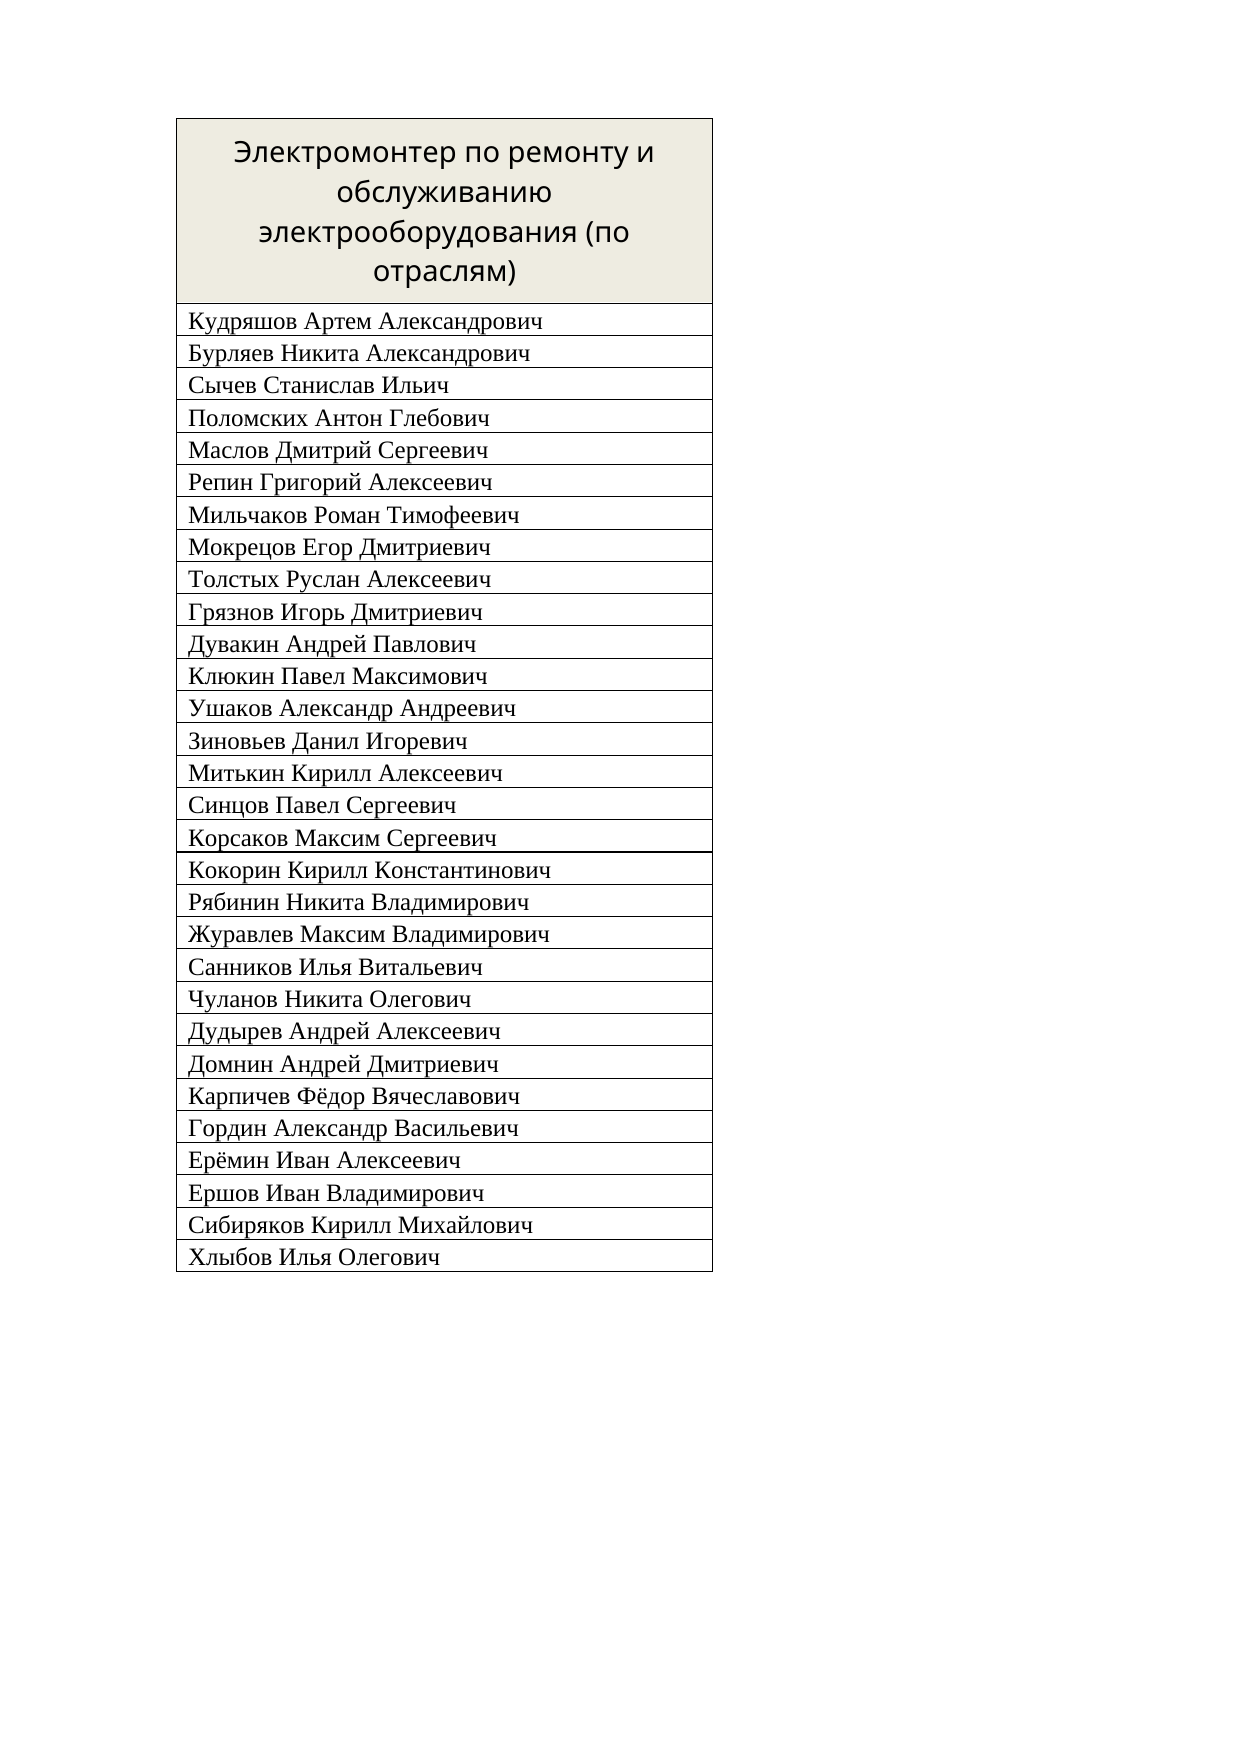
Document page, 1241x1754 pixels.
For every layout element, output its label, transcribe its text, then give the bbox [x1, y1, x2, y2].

table_cell Мокрецов Егор Дмитриевич [177, 530, 712, 561]
table_cell Ерёмин Иван Алексеевич [177, 1143, 712, 1174]
table_cell Мильчаков Роман Тимофеевич [177, 497, 712, 528]
table_cell Журавлев Максим Владимирович [177, 917, 712, 948]
table_cell Хлыбов Илья Олегович [177, 1240, 712, 1271]
table_cell Репин Григорий Алексеевич [177, 465, 712, 496]
table_cell Корсаков Максим Сергеевич [177, 820, 712, 851]
table_cell Рябинин Никита Владимирович [177, 885, 712, 916]
table_cell Кокорин Кирилл Константинович [177, 853, 712, 884]
table_cell Митькин Кирилл Алексеевич [177, 756, 712, 787]
table_cell Сычев Станислав Ильич [177, 368, 712, 399]
table_cell Бурляев Никита Александрович [177, 336, 712, 367]
table_cell Синцов Павел Сергеевич [177, 788, 712, 819]
table_header Электромонтер по ремонту и обслуживанию электрооборудования (по отраслям) [177, 119, 712, 302]
table_cell Грязнов Игорь Дмитриевич [177, 594, 712, 625]
table_cell Ушаков Александр Андреевич [177, 691, 712, 722]
table_cell Чуланов Никита Олегович [177, 982, 712, 1013]
table_cell Сибиряков Кирилл Михайлович [177, 1208, 712, 1239]
table_cell Толстых Руслан Алексеевич [177, 562, 712, 593]
table_cell Клюкин Павел Максимович [177, 659, 712, 690]
table_cell Дувакин Андрей Павлович [177, 626, 712, 658]
table_cell Карпичев Фёдор Вячеславович [177, 1079, 712, 1110]
table_cell Домнин Андрей Дмитриевич [177, 1046, 712, 1077]
table_cell Дудырев Андрей Алексеевич [177, 1014, 712, 1045]
table_cell Поломских Антон Глебович [177, 400, 712, 432]
table_cell Кудряшов Артем Александрович [177, 304, 712, 335]
table_cell Ершов Иван Владимирович [177, 1175, 712, 1207]
table_cell Санников Илья Витальевич [177, 949, 712, 981]
table_cell Маслов Дмитрий Сергеевич [177, 433, 712, 464]
table_cell Гордин Александр Васильевич [177, 1111, 712, 1142]
table_cell Зиновьев Данил Игоревич [177, 723, 712, 754]
